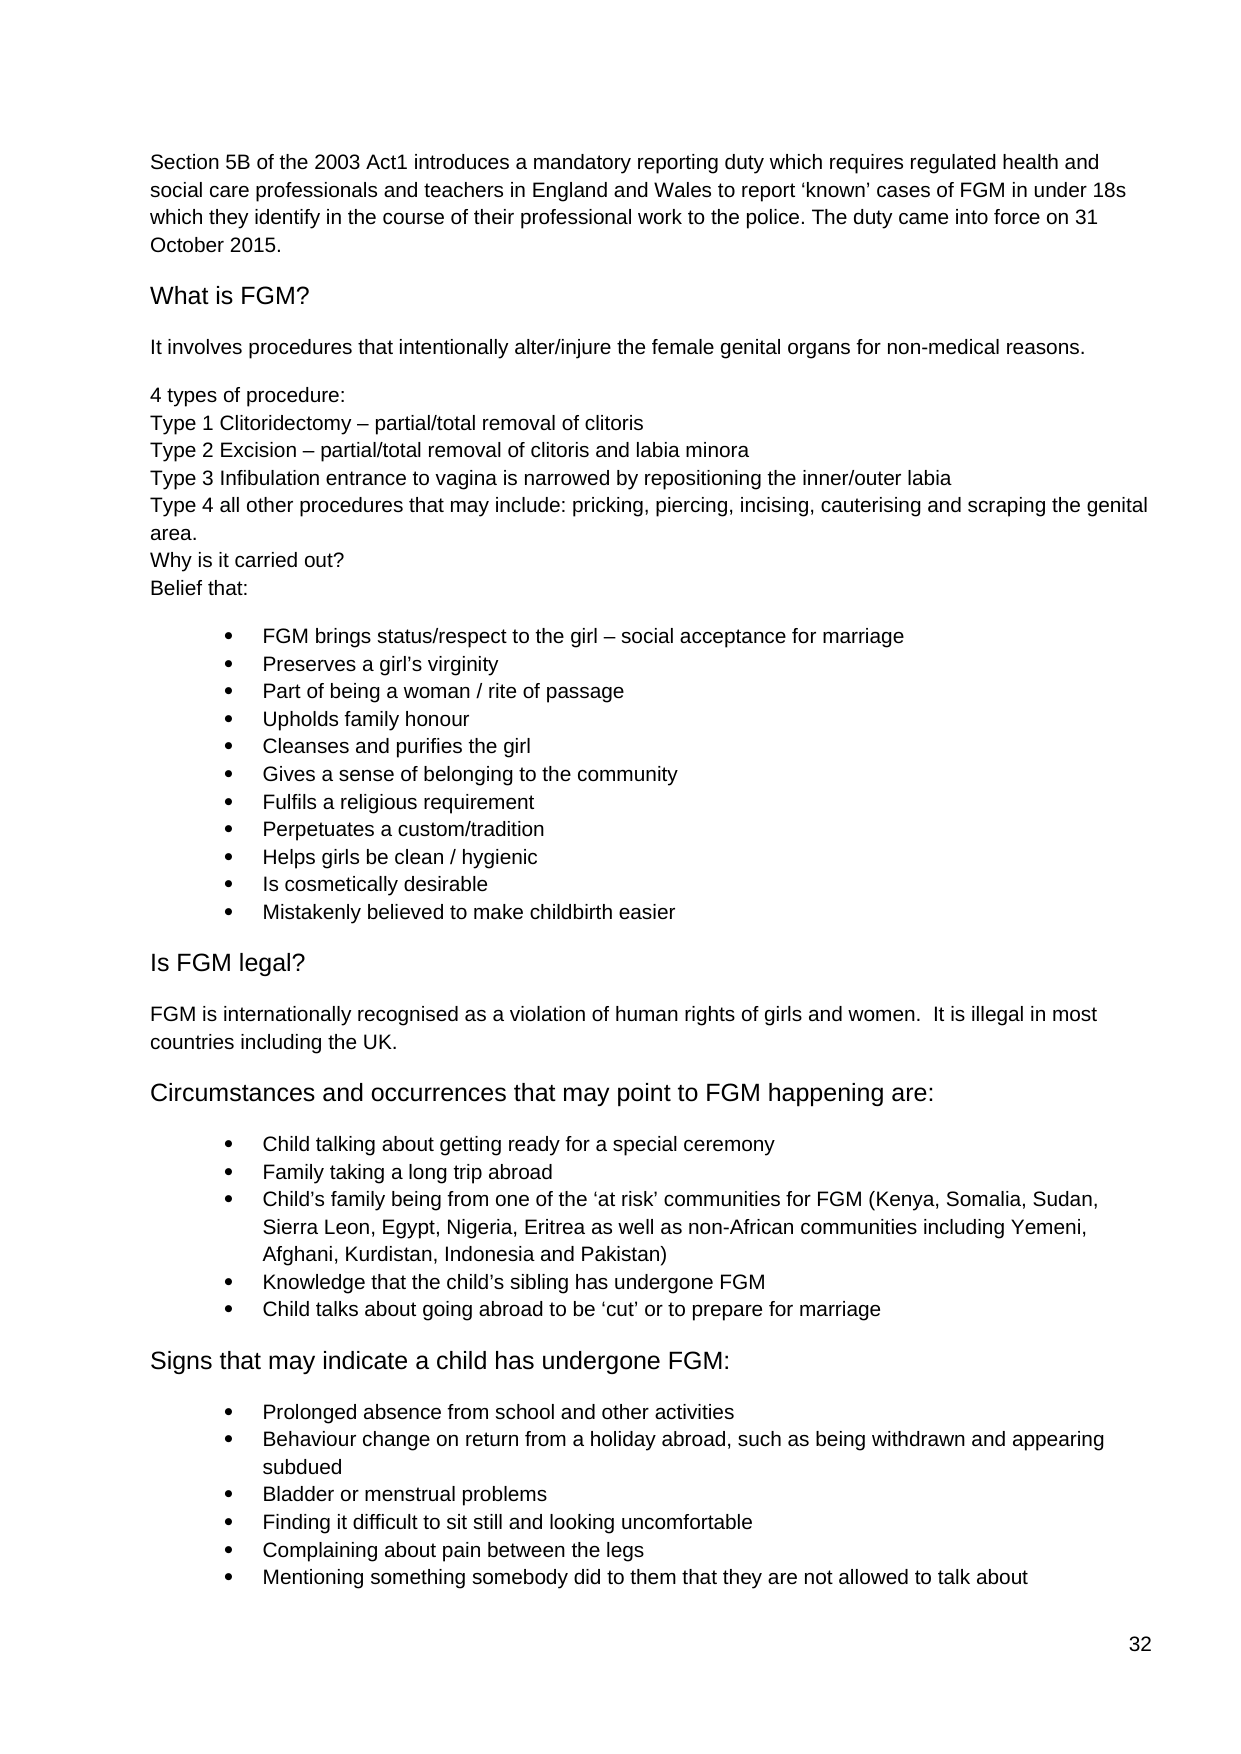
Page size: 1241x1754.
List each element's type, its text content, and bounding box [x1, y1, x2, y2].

list Upholds family honour [225, 707, 1152, 731]
text Type 1 Clitoridectomy – partial/total removal of clitoris [150, 411, 1152, 434]
text FGM is internationally recognised as a violation of human rights of girls and women. It is illegal in most countries including the UK. [150, 1002, 1152, 1054]
list Part of being a woman / rite of passage [225, 679, 1152, 703]
text Is FGM legal? [150, 948, 1152, 977]
list Behaviour change on return from a holiday abroad, such as being withdrawn and appearing subdued [225, 1427, 1152, 1479]
text 4 types of procedure: [150, 383, 1152, 407]
list Bladder or menstrual problems [225, 1482, 1152, 1506]
list Mentioning something somebody did to them that they are not allowed to talk about [225, 1565, 1152, 1589]
list Knowledge that the child’s sibling has undergone FGM [225, 1270, 1152, 1294]
list Gives a sense of belonging to the community [225, 762, 1152, 786]
text Type 3 Infibulation entrance to vagina is narrowed by repositioning the inner/outer labia [150, 466, 1152, 489]
list FGM brings status/respect to the girl – social acceptance for marriage [225, 624, 1152, 648]
text Signs that may indicate a child has undergone FGM: [150, 1346, 1152, 1374]
list Fulfils a religious requirement [225, 789, 1152, 813]
text What is FGM? [150, 281, 1152, 309]
list Cleanses and purifies the girl [225, 734, 1152, 758]
list Child talking about getting ready for a special ceremony [225, 1132, 1152, 1156]
text Type 2 Excision – partial/total removal of clitoris and labia minora [150, 438, 1152, 462]
text Why is it carried out? [150, 548, 1152, 572]
list Finding it difficult to sit still and looking uncomfortable [225, 1510, 1152, 1534]
list Perpetuates a custom/tradition [225, 817, 1152, 841]
list Child’s family being from one of the ‘at risk’ communities for FGM (Kenya, Somalia, Sudan, Sierra Leon, Egypt, Nigeria, Eritrea as well as non-African communities including Yemeni, Afghani, Kurdistan, Indonesia and Pakistan) [225, 1187, 1152, 1266]
text Circumstances and occurrences that may point to FGM happening are: [150, 1078, 1152, 1107]
list Helps girls be clean / hygienic [225, 845, 1152, 869]
list Preserves a girl’s virginity [225, 651, 1152, 676]
list Mistakenly believed to make childbirth easier [225, 900, 1152, 924]
list Is cosmetically desirable [225, 872, 1152, 896]
list Child talks about going abroad to be ‘cut’ or to prepare for marriage [225, 1297, 1152, 1321]
list Prolonged absence from school and other activities [225, 1399, 1152, 1424]
list Complaining about pain between the legs [225, 1537, 1152, 1562]
text Section 5B of the 2003 Act1 introduces a mandatory reporting duty which requires regulated health and social care professionals and teachers in England and Wales to report ‘known’ cases of FGM in under 18s which they identify in the course of their professional work to the police. The duty came into force on 31 October 2015. [150, 150, 1152, 256]
list Family taking a long trip abroad [225, 1159, 1152, 1183]
text It involves procedures that intentionally alter/injure the female genital organs for non-medical reasons. [150, 335, 1152, 359]
text Type 4 all other procedures that may include: pricking, piercing, incising, cauterising and scraping the genital area. [150, 493, 1152, 544]
text Belief that: [150, 576, 1152, 599]
